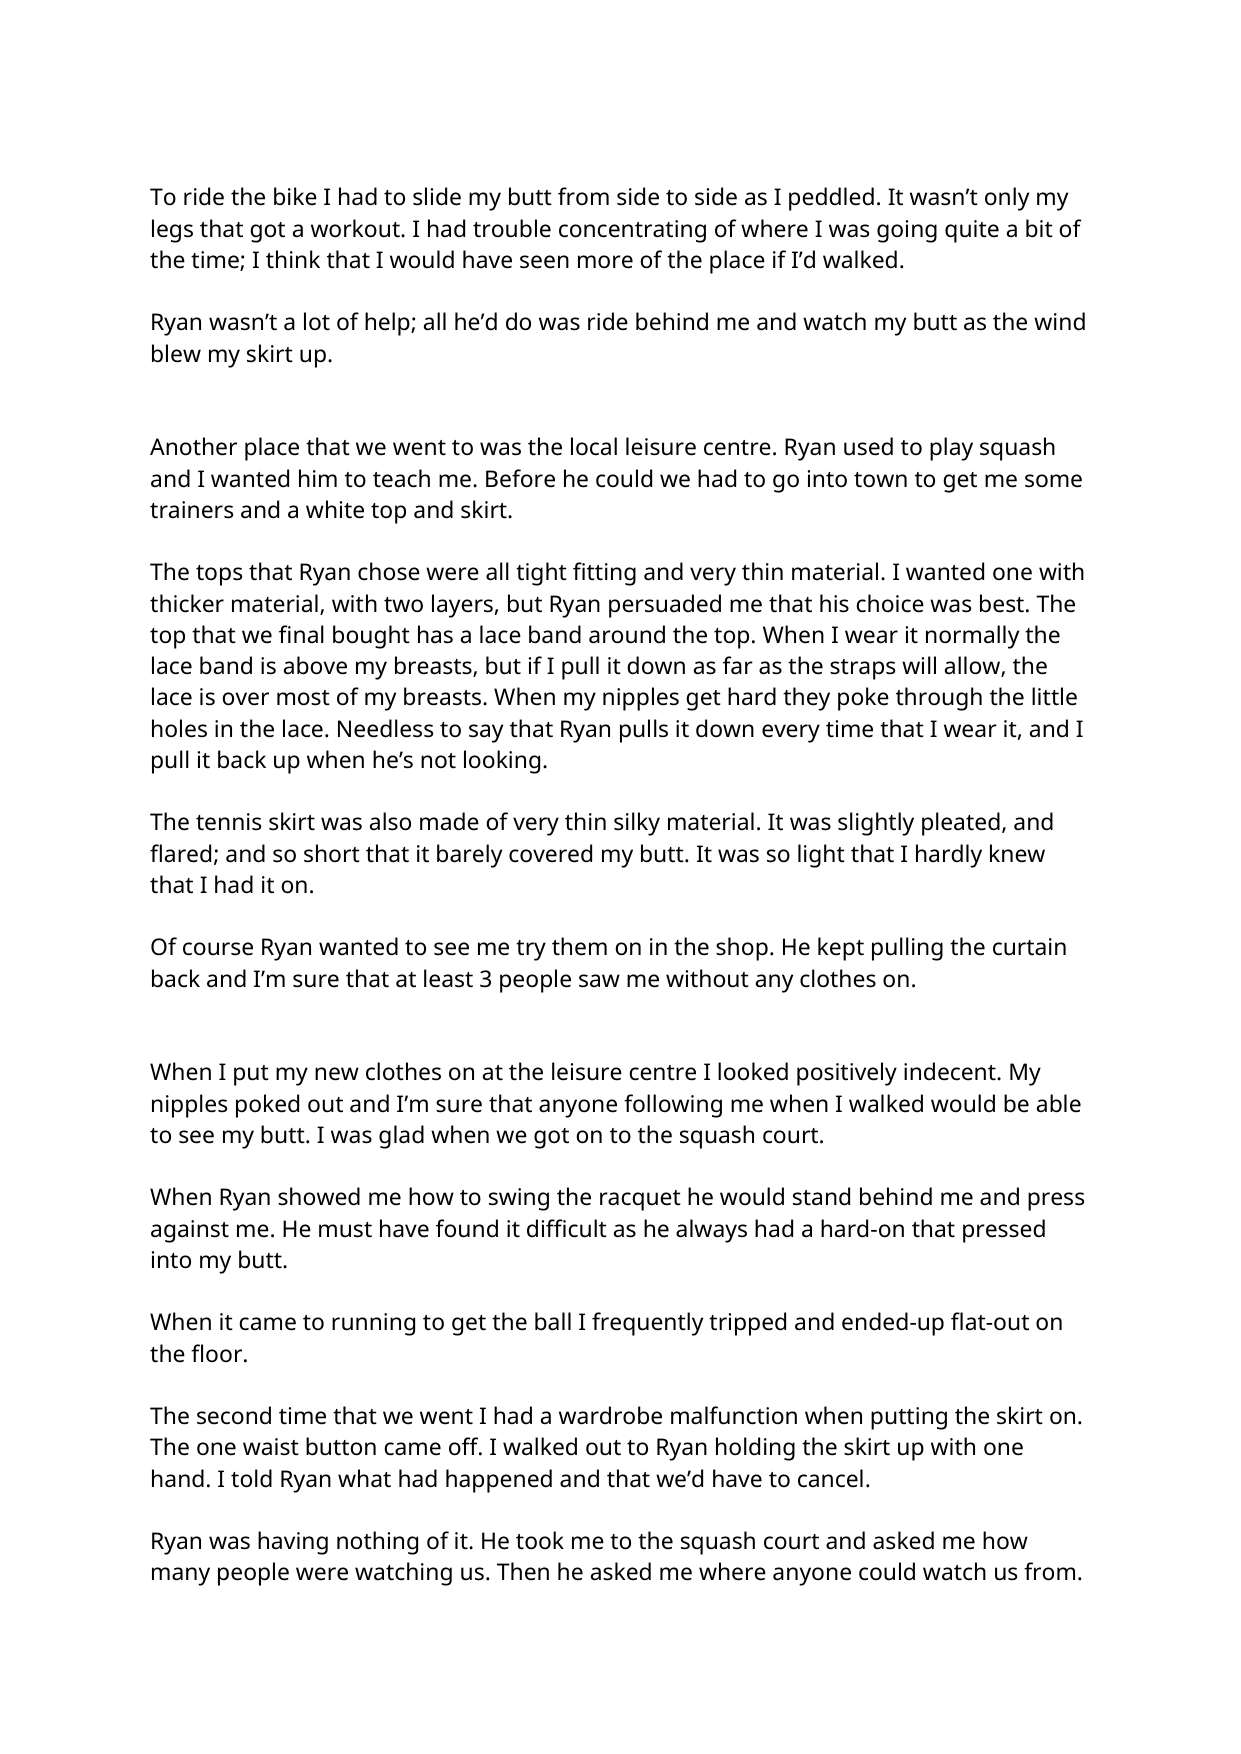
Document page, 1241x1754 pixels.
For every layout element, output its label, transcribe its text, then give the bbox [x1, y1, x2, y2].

text Of course Ryan wanted to see me try them on in the shop. He kept pulling the curtain back and I’m sure that at least 3 people saw me without any clothes on. [150, 931, 1090, 994]
text When Ryan showed me how to swing the racquet he would stand behind me and press against me. He must have found it difficult as he always had a hard-on that pressed into my butt. [150, 1181, 1090, 1275]
text When it came to running to get the ball I frequently tripped and ended-up flat-out on the floor. [150, 1306, 1090, 1369]
text The tops that Ryan chose were all tight fitting and very thin material. I wanted one with thicker material, with two layers, but Ryan persuaded me that his choice was best. The top that we final bought has a lace band around the top. When I wear it normally the lace band is above my breasts, but if I pull it down as far as the straps will allow, the lace is over most of my breasts. When my nipples get hard they poke through the little holes in the lace. Needless to say that Ryan pulls it down every time that I wear it, and I pull it back up when he’s not looking. [150, 556, 1090, 775]
text The tennis skirt was also made of very thin silky material. It was slightly pleated, and flared; and so short that it barely covered my butt. It was so light that I hardly knew that I had it on. [150, 806, 1090, 900]
text Ryan wasn’t a lot of help; all he’d do was ride behind me and watch my butt as the wind blew my skirt up. [150, 306, 1090, 369]
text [150, 1525, 1090, 1587]
text When I put my new clothes on at the leisure centre I looked positively indecent. My nipples poked out and I’m sure that anyone following me when I walked would be able to see my butt. I was glad when we got on to the squash court. [150, 1056, 1090, 1150]
text To ride the bike I had to slide my butt from side to side as I peddled. It wasn’t only my legs that got a workout. I had trouble concentrating of where I was going quite a bit of the time; I think that I would have seen more of the place if I’d walked. [150, 181, 1090, 275]
text Another place that we went to was the local leisure centre. Ryan used to play squash and I wanted him to teach me. Before he could we had to go into town to get me some trainers and a white top and skirt. [150, 431, 1090, 525]
text The second time that we went I had a wardrobe malfunction when putting the skirt on. The one waist button came off. I walked out to Ryan holding the skirt up with one hand. I told Ryan what had happened and that we’d have to cancel. [150, 1400, 1090, 1494]
